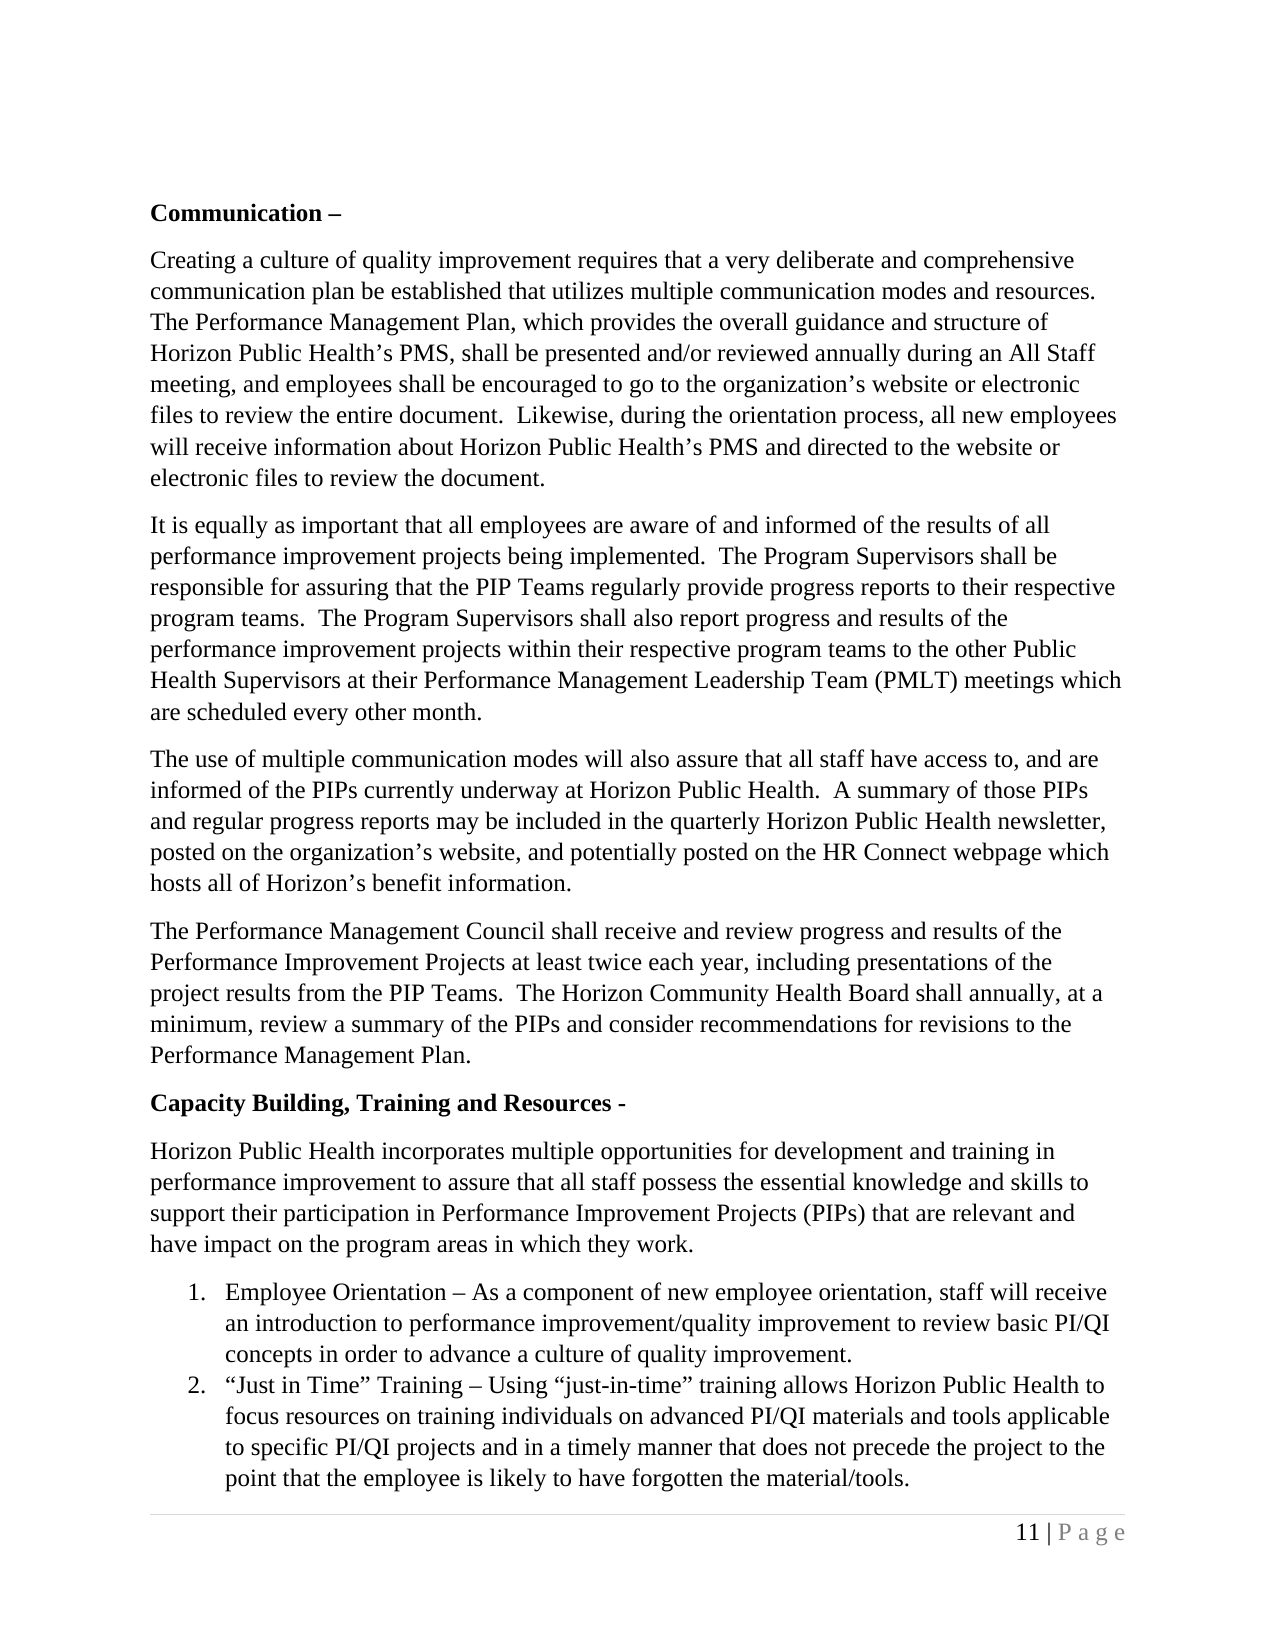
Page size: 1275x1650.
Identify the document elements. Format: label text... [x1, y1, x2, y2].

text It is equally as important that all employees are aware of and informed of the results of all performance improvement projects being implemented. The Program Supervisors shall be responsible for assuring that the PIP Teams regularly provide progress reports to their respective program teams. The Program Supervisors shall also report progress and results of the performance improvement projects within their respective program teams to the other Public Health Supervisors at their Performance Management Leadership Team (PMLT) meetings which are scheduled every other month. [150, 510, 1125, 725]
list Employee Orientation – As a component of new employee orientation, staff will receive an introduction to performance improvement/quality improvement to review basic PI/QI concepts in order to advance a culture of quality improvement. [187, 1277, 1125, 1367]
text The use of multiple communication modes will also assure that all staff have access to, and are informed of the PIPs currently underway at Horizon Public Health. A summary of those PIPs and regular progress reports may be included in the quarterly Horizon Public Health newsletter, posted on the organization’s website, and potentially posted on the HR Connect webpage which hosts all of Horizon’s benefit information. [150, 744, 1125, 897]
text Communication – [150, 198, 1125, 226]
text Creating a culture of quality improvement requires that a very deliberate and comprehensive communication plan be established that utilizes multiple communication modes and resources. The Performance Management Plan, which provides the overall guidance and structure of Horizon Public Health’s PMS, shall be presented and/or reviewed annually during an All Staff meeting, and employees shall be encouraged to go to the organization’s website or electronic files to review the entire document. Likewise, during the orientation process, all new employees will receive information about Horizon Public Health’s PMS and directed to the website or electronic files to review the document. [150, 245, 1125, 491]
list “Just in Time” Training – Using “just-in-time” training allows Horizon Public Health to focus resources on training individuals on advanced PI/QI materials and tools applicable to specific PI/QI projects and in a timely manner that does not precede the project to the point that the employee is likely to have forgotten the material/tools. [187, 1370, 1125, 1492]
text The Performance Management Council shall receive and review progress and results of the Performance Improvement Projects at least twice each year, including presentations of the project results from the PIP Teams. The Horizon Community Health Board shall annually, at a minimum, review a summary of the PIPs and consider recommendations for revisions to the Performance Management Plan. [150, 916, 1125, 1069]
text Capacity Building, Training and Resources - [150, 1088, 1125, 1117]
text Horizon Public Health incorporates multiple opportunities for development and training in performance improvement to assure that all staff possess the essential knowledge and skills to support their participation in Performance Improvement Projects (PIPs) that are relevant and have impact on the program areas in which they work. [150, 1136, 1125, 1258]
